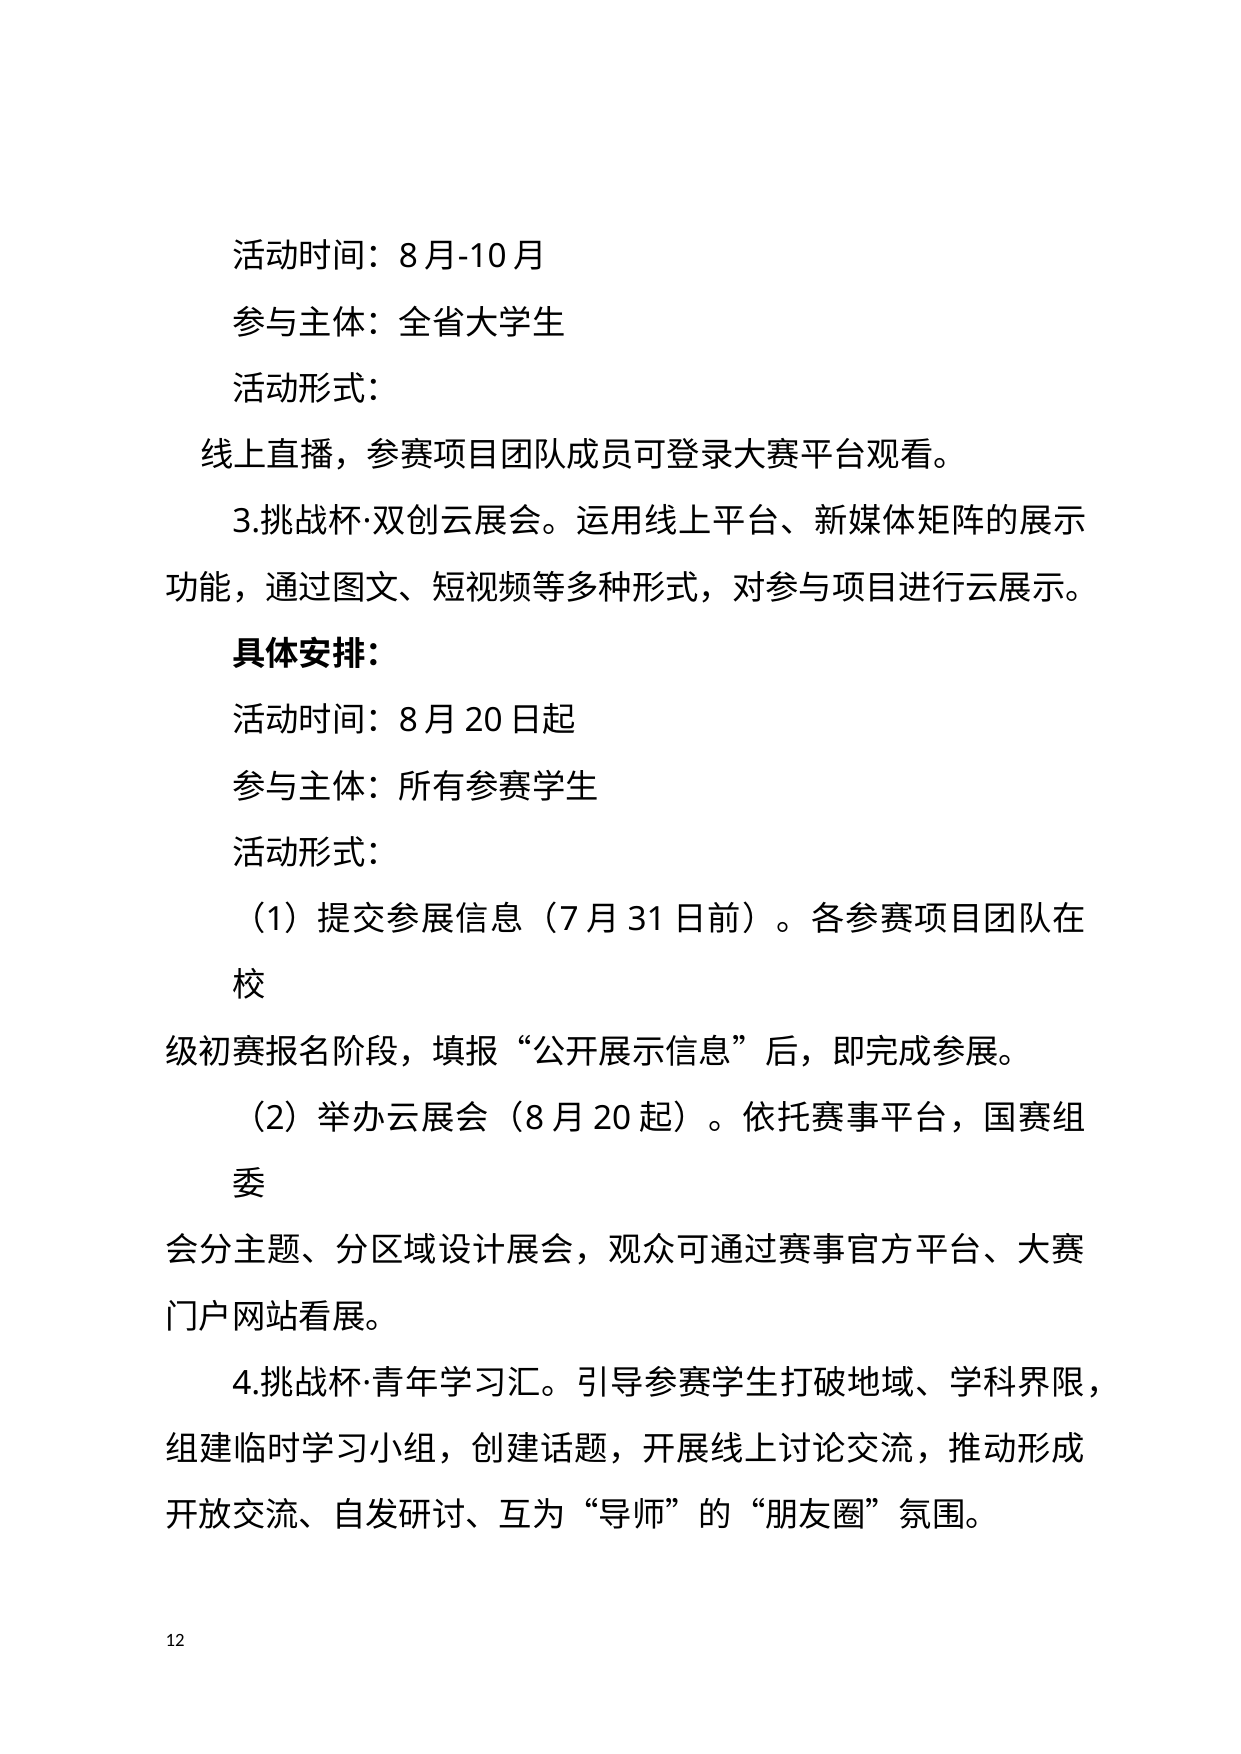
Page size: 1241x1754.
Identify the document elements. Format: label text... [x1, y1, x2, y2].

text 活动形式： [232, 817, 1087, 883]
text 活动时间：8月-10月 [165, 220, 1087, 287]
text 参与主体：所有参赛学生 [232, 750, 1087, 817]
list 提交参展信息（7月31日前）。各参赛项目团队在校 [232, 883, 1087, 1015]
text 活动形式： [165, 353, 1087, 419]
text 线上直播，参赛项目团队成员可登录大赛平台观看。 [165, 419, 1087, 485]
text 参与主体：全省大学生 [165, 287, 1087, 353]
text 活动时间：8月20日起 [232, 684, 1087, 750]
list 举办云展会（8月20起）。依托赛事平台，国赛组委 [232, 1082, 1087, 1214]
text 级初赛报名阶段，填报“公开展示信息”后，即完成参展。 [165, 1015, 1087, 1082]
text 具体安排： [232, 618, 1087, 684]
list 挑战杯·双创云展会。运用线上平台、新媒体矩阵的展示功能，通过图文、短视频等多种形式，对参与项目进行云展示。 [165, 485, 1087, 618]
list 挑战杯·青年学习汇。引导参赛学生打破地域、学科界限，组建临时学习小组，创建话题，开展线上讨论交流，推动形成开放交流、自发研讨、互为“导师”的“朋友圈”氛围。 [165, 1347, 1087, 1545]
text 会分主题、分区域设计展会，观众可通过赛事官方平台、大赛门户网站看展。 [165, 1214, 1087, 1347]
